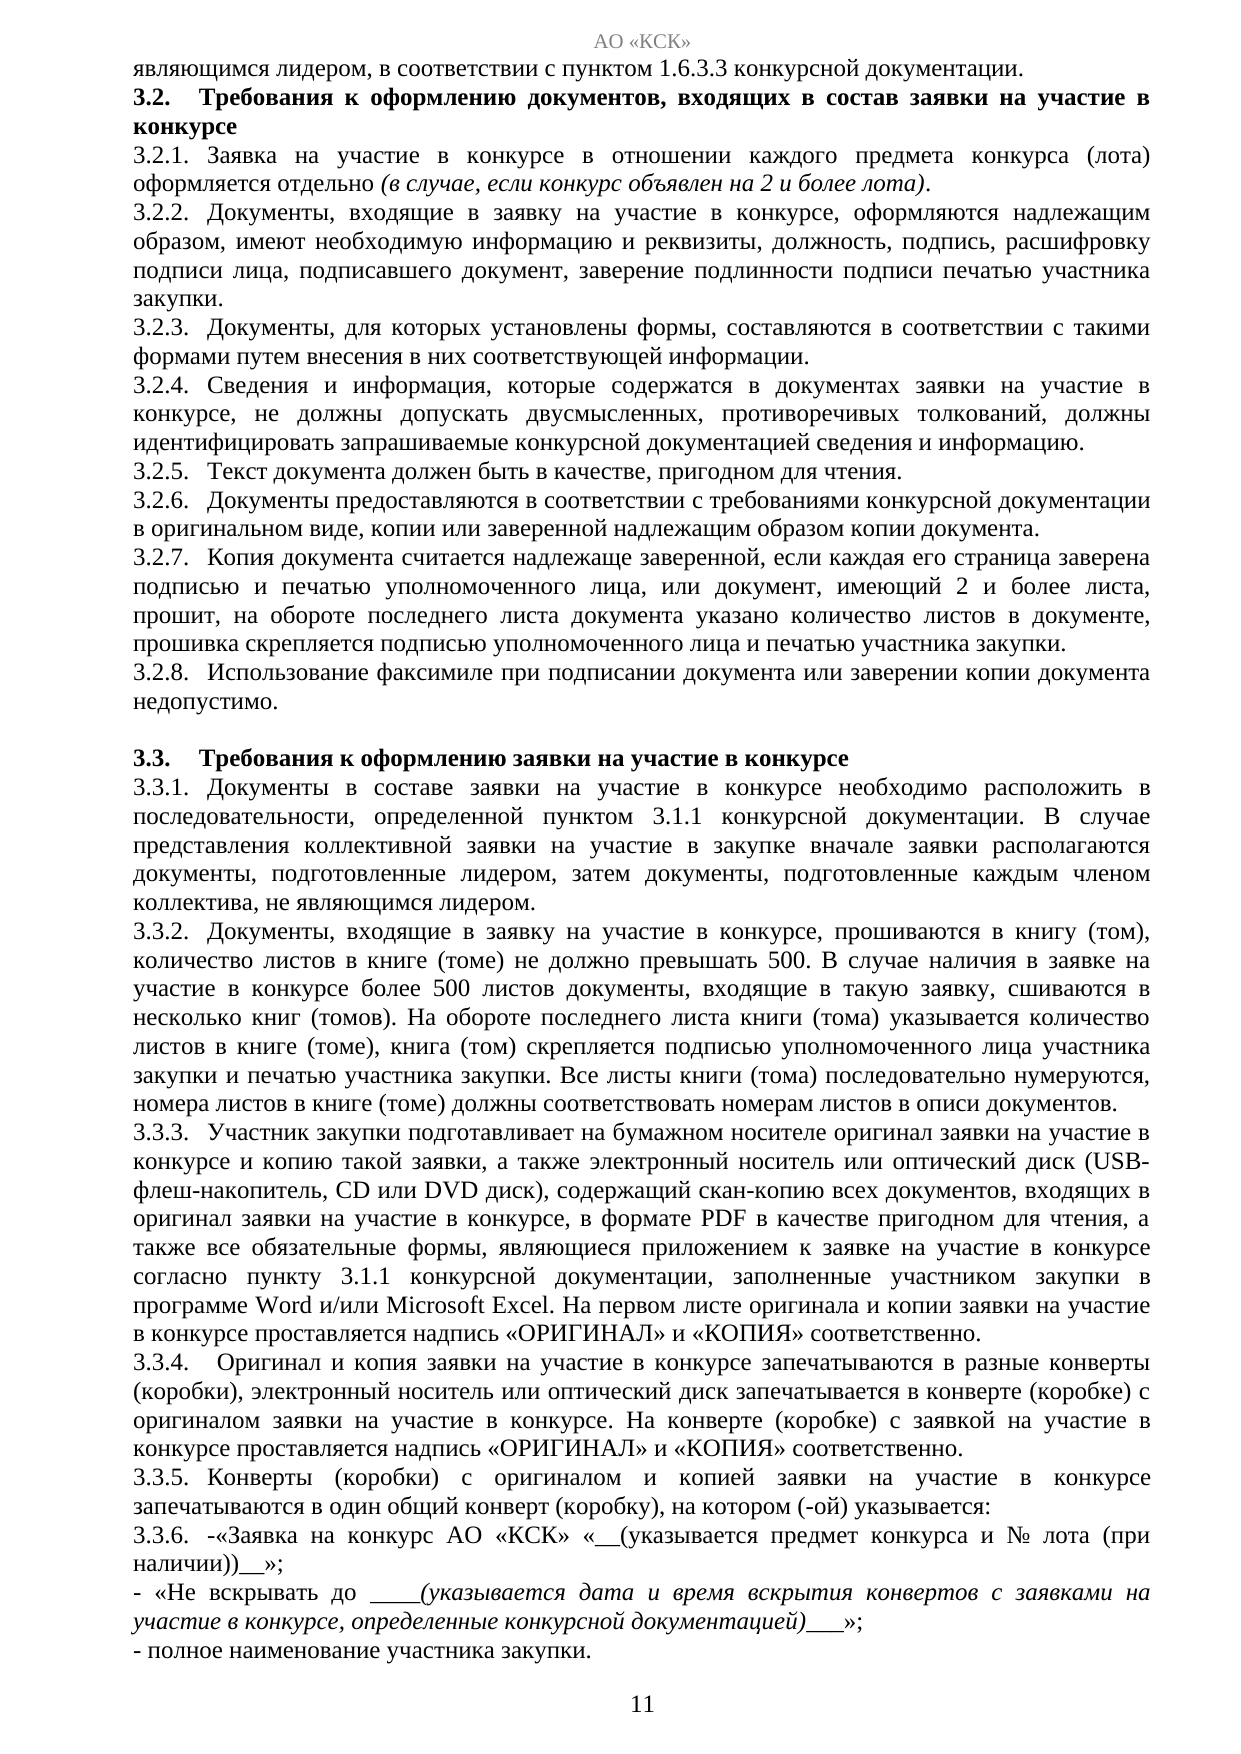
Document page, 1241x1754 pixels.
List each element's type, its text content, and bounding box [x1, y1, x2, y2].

list Требования к оформлению заявки на участие в конкурсе [133, 743, 1152, 772]
list Участник закупки подготавливает на бумажном носителе оригинал заявки на участие в конкурсе и копию такой заявки, а также электронный носитель или оптический диск (USB-флеш-накопитель, CD или DVD диск), содержащий скан-копию всех документов, входящих в оригинал заявки на участие в конкурсе, в формате PDF в качестве пригодном для чтения, а также все обязательные формы, являющиеся приложением к заявке на участие в конкурсе согласно пункту 3.1.1 конкурсной документации, заполненные участником закупки в программе Word и/или Microsoft Excel. На первом листе оригинала и копии заявки на участие в конкурсе проставляется надпись «ОРИГИНАЛ» и «КОПИЯ» соответственно. [133, 1117, 1152, 1347]
list Текст документа должен быть в качестве, пригодном для чтения. [133, 456, 1152, 485]
list Документы, для которых установлены формы, составляются в соответствии с такими формами путем внесения в них соответствующей информации. [133, 312, 1152, 370]
text - «Не вскрывать до ____(указывается дата и время вскрытия конвертов с заявками на участие в конкурсе, определенные конкурсной документацией)___»; [133, 1577, 1152, 1635]
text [133, 53, 1152, 82]
list Заявка на участие в конкурсе в отношении каждого предмета конкурса (лота) оформляется отдельно (в случае, если конкурс объявлен на 2 и более лота). [133, 140, 1152, 197]
list Конверты (коробки) с оригиналом и копией заявки на участие в конкурсе запечатываются в один общий конверт (коробку), на котором (-ой) указывается: [133, 1462, 1152, 1520]
list Документы, входящие в заявку на участие в конкурсе, оформляются надлежащим образом, имеют необходимую информацию и реквизиты, должность, подпись, расшифровку подписи лица, подписавшего документ, заверение подлинности подписи печатью участника закупки. [133, 197, 1152, 312]
list Оригинал и копия заявки на участие в конкурсе запечатываются в разные конверты (коробки), электронный носитель или оптический диск запечатывается в конверте (коробке) с оригиналом заявки на участие в конкурсе. На конверте (коробке) с заявкой на участие в конкурсе проставляется надпись «ОРИГИНАЛ» и «КОПИЯ» соответственно. [133, 1347, 1152, 1462]
text - полное наименование участника закупки. [133, 1635, 1152, 1663]
list Документы в составе заявки на участие в конкурсе необходимо расположить в последовательности, определенной пунктом 3.1.1 конкурсной документации. В случае представления коллективной заявки на участие в закупке вначале заявки располагаются документы, подготовленные лидером, затем документы, подготовленные каждым членом коллектива, не являющимся лидером. [133, 772, 1152, 916]
list Документы, входящие в заявку на участие в конкурсе, прошиваются в книгу (том), количество листов в книге (томе) не должно превышать 500. В случае наличия в заявке на участие в конкурсе более 500 листов документы, входящие в такую заявку, сшиваются в несколько книг (томов). На обороте последнего листа книги (тома) указывается количество листов в книге (томе), книга (том) скрепляется подписью уполномоченного лица участника закупки и печатью участника закупки. Все листы книги (тома) последовательно нумеруются, номера листов в книге (томе) должны соответствовать номерам листов в описи документов. [133, 916, 1152, 1117]
list Требования к оформлению документов, входящих в состав заявки на участие в конкурсе [133, 82, 1152, 140]
list Сведения и информация, которые содержатся в документах заявки на участие в конкурсе, не должны допускать двусмысленных, противоречивых толкований, должны идентифицировать запрашиваемые конкурсной документацией сведения и информацию. [133, 370, 1152, 456]
list Документы предоставляются в соответствии с требованиями конкурсной документации в оригинальном виде, копии или заверенной надлежащим образом копии документа. [133, 485, 1152, 542]
list -«Заявка на конкурс АО «КСК» «__(указывается предмет конкурса и № лота (при наличии))__»; [133, 1520, 1152, 1577]
list Копия документа считается надлежаще заверенной, если каждая его страница заверена подписью и печатью уполномоченного лица, или документ, имеющий 2 и более листа, прошит, на обороте последнего листа документа указано количество листов в документе, прошивка скрепляется подписью уполномоченного лица и печатью участника закупки. [133, 542, 1152, 657]
list Использование факсимиле при подписании документа или заверении копии документа недопустимо. [133, 657, 1152, 715]
